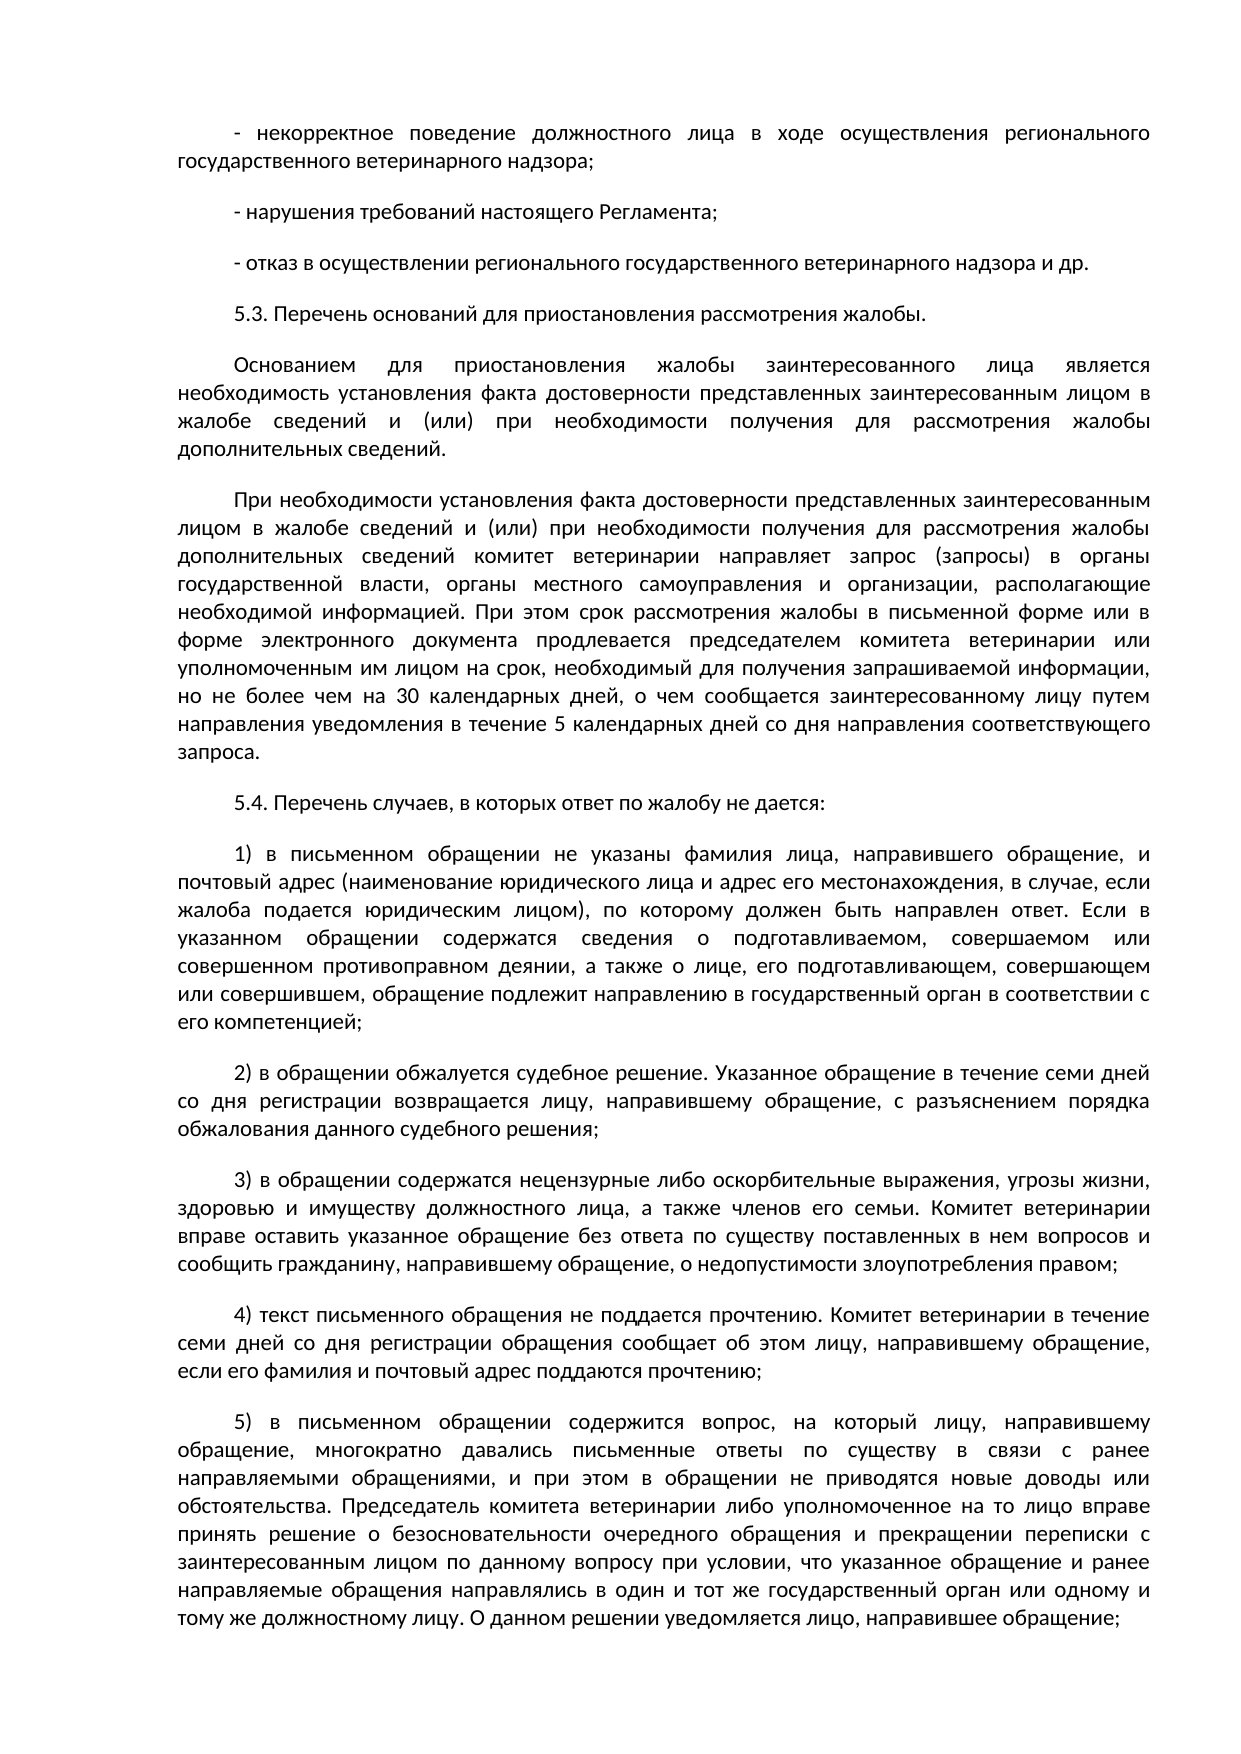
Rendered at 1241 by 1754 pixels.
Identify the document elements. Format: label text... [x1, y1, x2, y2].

text 5.3. Перечень оснований для приостановления рассмотрения жалобы. [177, 299, 1152, 327]
text При необходимости установления факта достоверности представленных заинтересованным лицом в жалобе сведений и (или) при необходимости получения для рассмотрения жалобы дополнительных сведений комитет ветеринарии направляет запрос (запросы) в органы государственной власти, органы местного самоуправления и организации, располагающие необходимой информацией. При этом срок рассмотрения жалобы в письменной форме или в форме электронного документа продлевается председателем комитета ветеринарии или уполномоченным им лицом на срок, необходимый для получения запрашиваемой информации, но не более чем на 30 календарных дней, о чем сообщается заинтересованному лицу путем направления уведомления в течение 5 календарных дней со дня направления соответствующего запроса. [177, 485, 1152, 765]
text - отказ в осуществлении регионального государственного ветеринарного надзора и др. [177, 248, 1152, 276]
text - некорректное поведение должностного лица в ходе осуществления регионального государственного ветеринарного надзора; [177, 118, 1152, 174]
text 3) в обращении содержатся нецензурные либо оскорбительные выражения, угрозы жизни, здоровью и имуществу должностного лица, а также членов его семьи. Комитет ветеринарии вправе оставить указанное обращение без ответа по существу поставленных в нем вопросов и сообщить гражданину, направившему обращение, о недопустимости злоупотребления правом; [177, 1165, 1152, 1277]
text - нарушения требований настоящего Регламента; [177, 197, 1152, 225]
text 4) текст письменного обращения не поддается прочтению. Комитет ветеринарии в течение семи дней со дня регистрации обращения сообщает об этом лицу, направившему обращение, если его фамилия и почтовый адрес поддаются прочтению; [177, 1300, 1152, 1384]
text Основанием для приостановления жалобы заинтересованного лица является необходимость установления факта достоверности представленных заинтересованным лицом в жалобе сведений и (или) при необходимости получения для рассмотрения жалобы дополнительных сведений. [177, 350, 1152, 462]
text 2) в обращении обжалуется судебное решение. Указанное обращение в течение семи дней со дня регистрации возвращается лицу, направившему обращение, с разъяснением порядка обжалования данного судебного решения; [177, 1058, 1152, 1142]
text 5.4. Перечень случаев, в которых ответ по жалобу не дается: [177, 788, 1152, 816]
text 5) в письменном обращении содержится вопрос, на который лицу, направившему обращение, многократно давались письменные ответы по существу в связи с ранее направляемыми обращениями, и при этом в обращении не приводятся новые доводы или обстоятельства. Председатель комитета ветеринарии либо уполномоченное на то лицо вправе принять решение о безосновательности очередного обращения и прекращении переписки с заинтересованным лицом по данному вопросу при условии, что указанное обращение и ранее направляемые обращения направлялись в один и тот же государственный орган или одному и тому же должностному лицу. О данном решении уведомляется лицо, направившее обращение; [177, 1407, 1152, 1631]
text 1) в письменном обращении не указаны фамилия лица, направившего обращение, и почтовый адрес (наименование юридического лица и адрес его местонахождения, в случае, если жалоба подается юридическим лицом), по которому должен быть направлен ответ. Если в указанном обращении содержатся сведения о подготавливаемом, совершаемом или совершенном противоправном деянии, а также о лице, его подготавливающем, совершающем или совершившем, обращение подлежит направлению в государственный орган в соответствии с его компетенцией; [177, 839, 1152, 1035]
